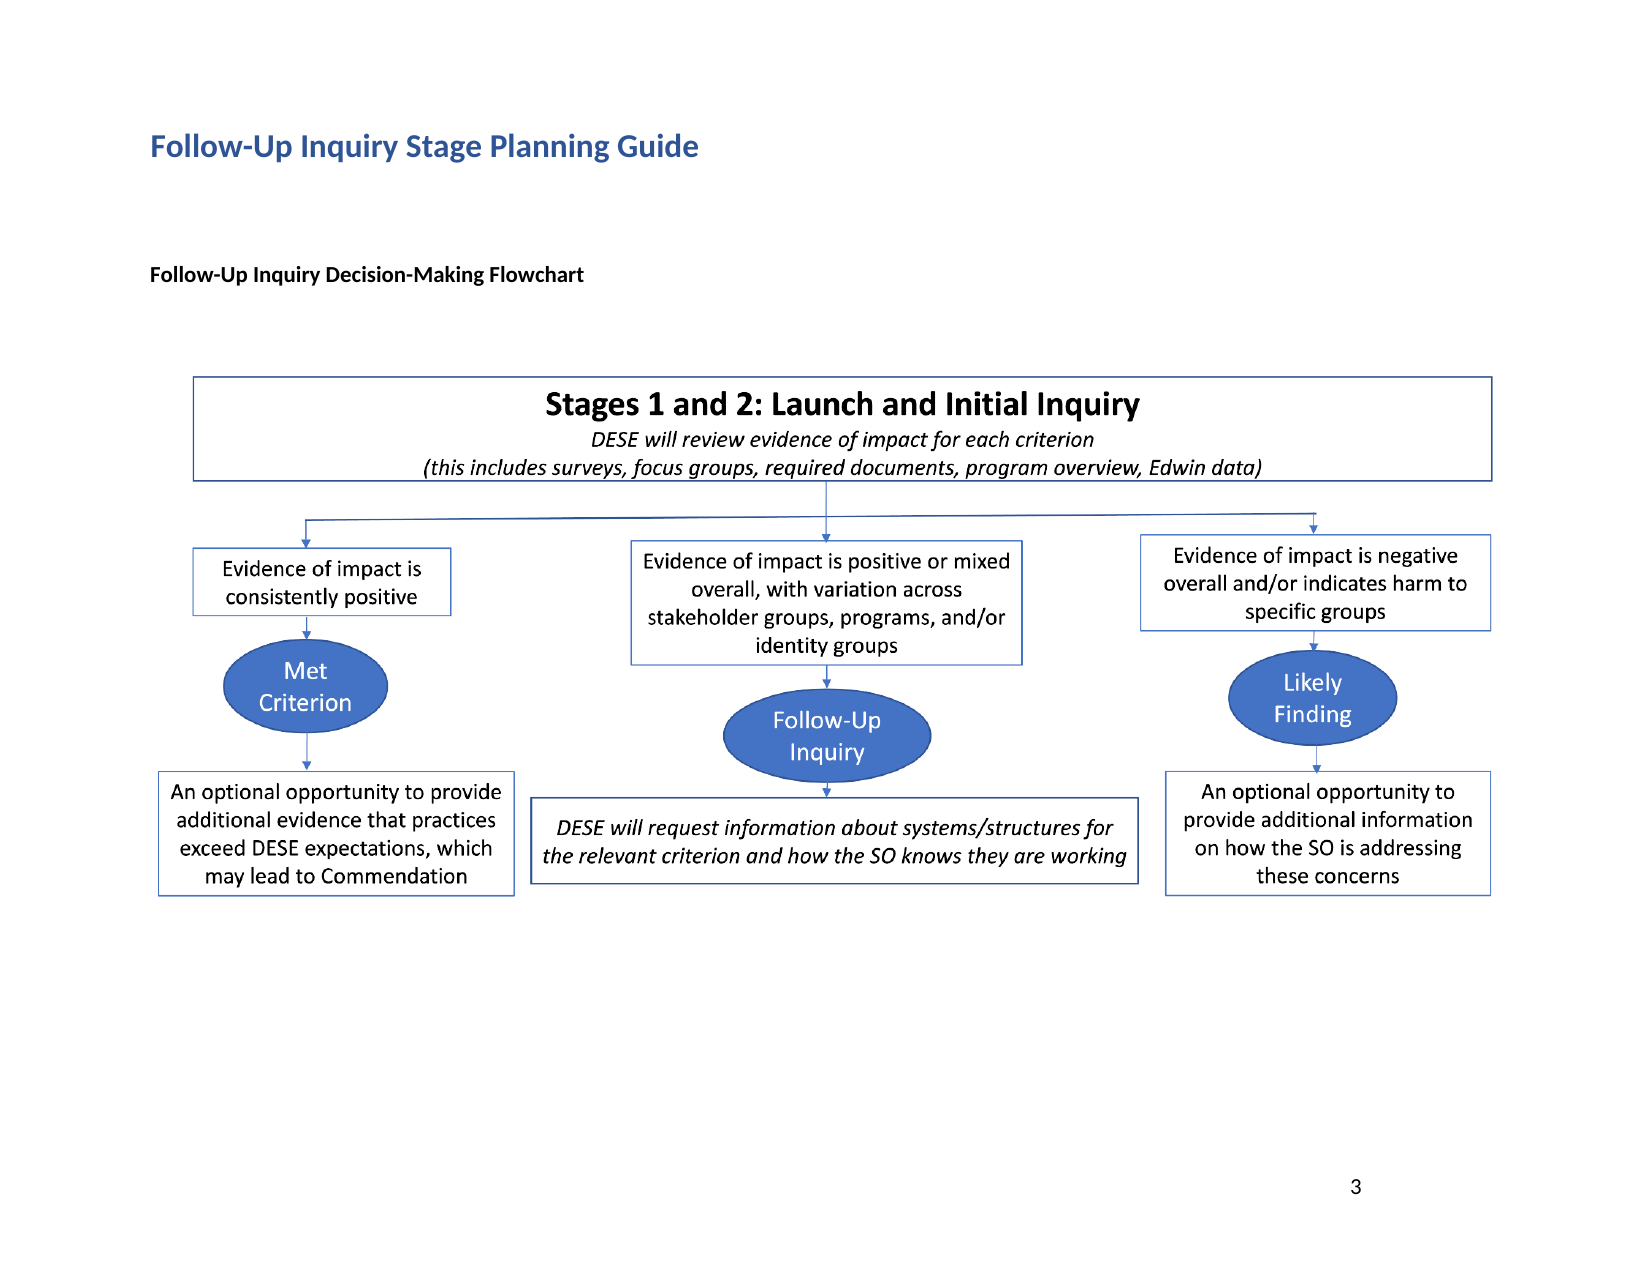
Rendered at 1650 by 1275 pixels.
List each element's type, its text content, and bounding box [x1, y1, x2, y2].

text Follow-Up Inquiry Decision-Making Flowchart [150, 260, 1500, 288]
picture [150, 351, 1500, 908]
